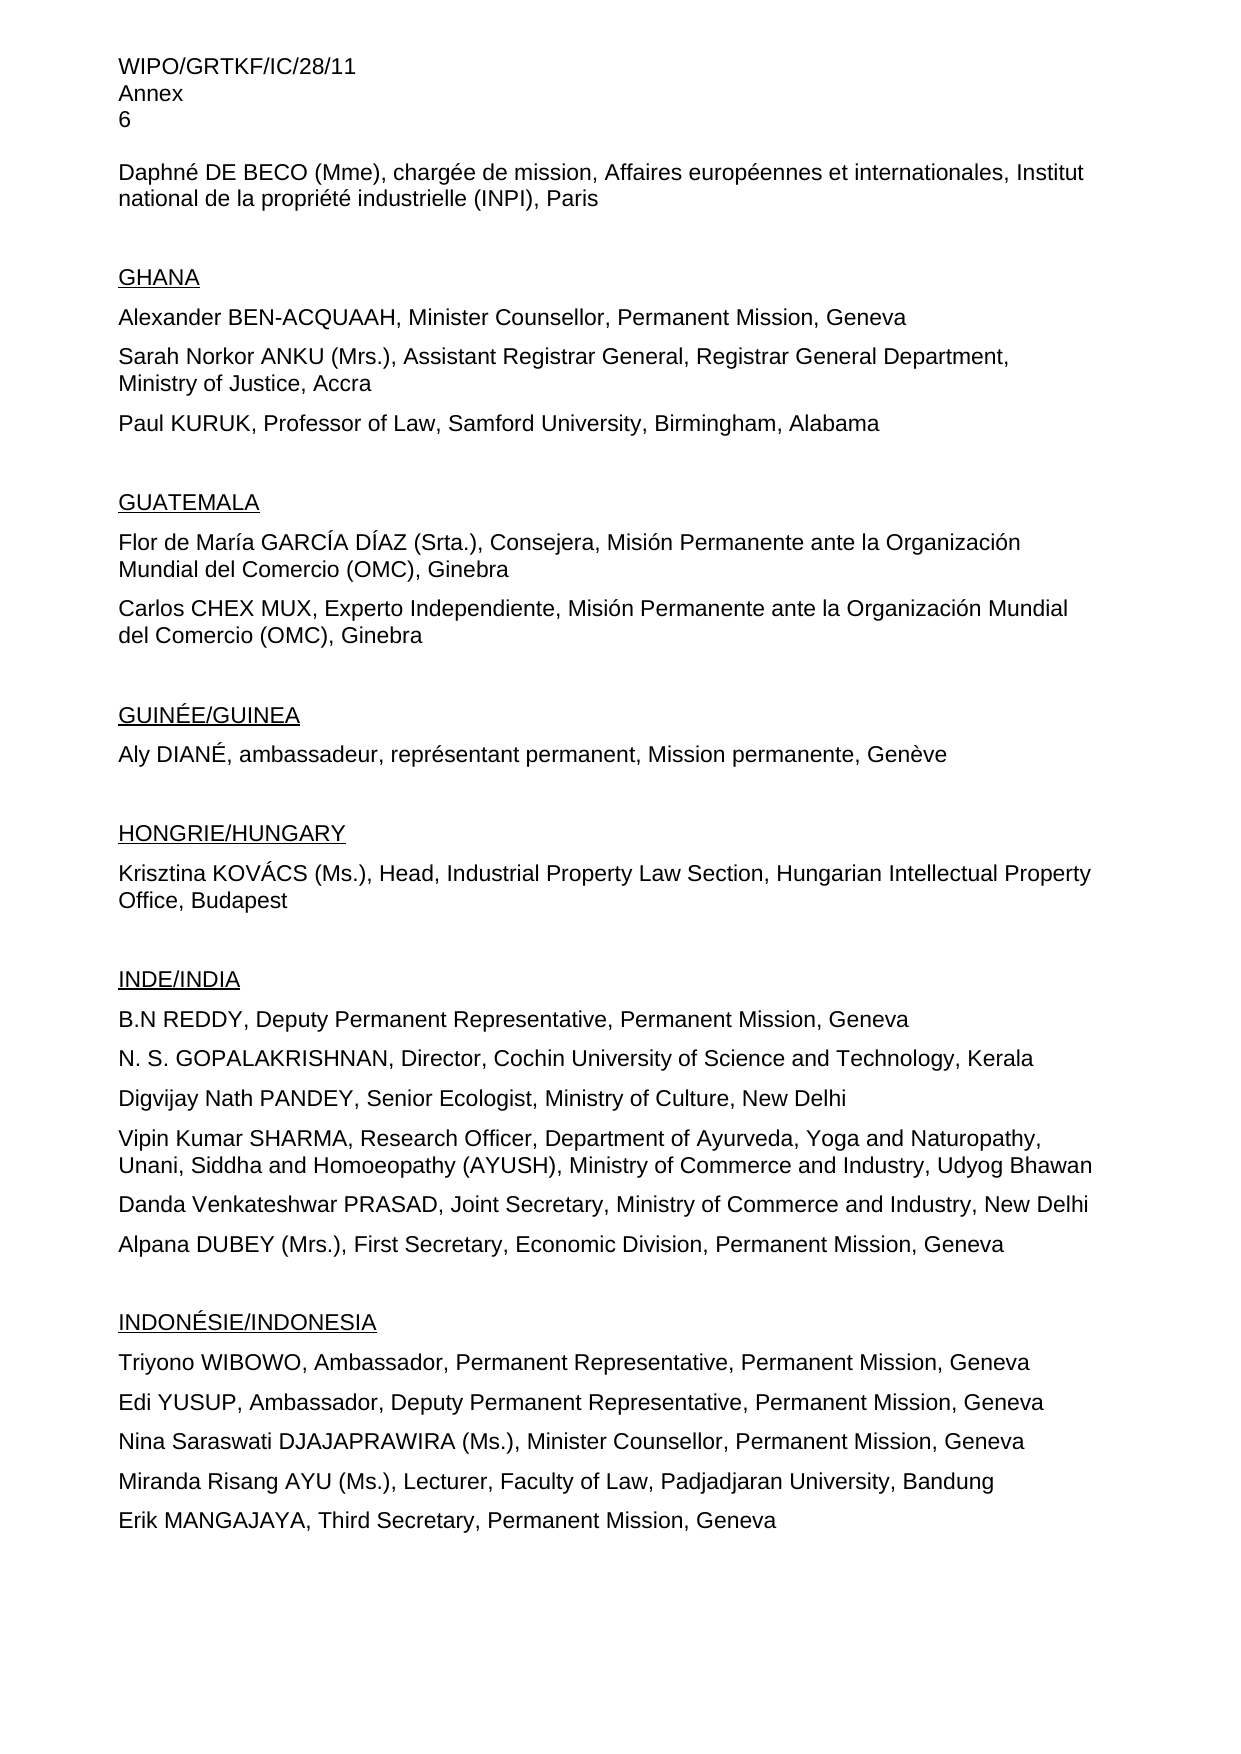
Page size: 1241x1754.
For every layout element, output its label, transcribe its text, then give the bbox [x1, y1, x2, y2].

text Daphné DE BECO (Mme), chargée de mission, Affaires européennes et internationales, Institut national de la propriété industrielle (INPI), Paris [118, 158, 1092, 211]
text Alpana DUBEY (Mrs.), First Secretary, Economic Division, Permanent Mission, Geneva [118, 1230, 1092, 1257]
text Danda Venkateshwar PRASAD, Joint Secretary, Ministry of Commerce and Industry, New Delhi [118, 1190, 1092, 1217]
text GUATEMALA [118, 488, 1092, 515]
text INDONÉSIE/INDONESIA [118, 1309, 1092, 1336]
text GUINÉE/GUINEA [118, 701, 1092, 728]
text Edi YUSUP, Ambassador, Deputy Permanent Representative, Permanent Mission, Geneva [118, 1388, 1092, 1415]
text Nina Saraswati DJAJAPRAWIRA (Ms.), Minister Counsellor, Permanent Mission, Geneva [118, 1428, 1092, 1455]
text Krisztina KOVÁCS (Ms.), Head, Industrial Property Law Section, Hungarian Intellectual Property Office, Budapest [118, 859, 1092, 913]
text GHANA [118, 263, 1092, 290]
text Digvijay Nath PANDEY, Senior Ecologist, Ministry of Culture, New Delhi [118, 1084, 1092, 1111]
text INDE/INDIA [118, 965, 1092, 992]
text Triyono WIBOWO, Ambassador, Permanent Representative, Permanent Mission, Geneva [118, 1349, 1092, 1376]
text B.N REDDY, Deputy Permanent Representative, Permanent Mission, Geneva [118, 1005, 1092, 1032]
text Flor de María GARCÍA DÍAZ (Srta.), Consejera, Misión Permanente ante la Organización Mundial del Comercio (OMC), Ginebra [118, 528, 1092, 582]
text Carlos CHEX MUX, Experto Independiente, Misión Permanente ante la Organización Mundial del Comercio (OMC), Ginebra [118, 594, 1092, 649]
text Paul KURUK, Professor of Law, Samford University, Birmingham, Alabama [118, 409, 1092, 436]
text Miranda Risang AYU (Ms.), Lecturer, Faculty of Law, Padjadjaran University, Bandung [118, 1467, 1092, 1494]
text Alexander BEN-ACQUAAH, Minister Counsellor, Permanent Mission, Geneva [118, 303, 1092, 330]
text HONGRIE/HUNGARY [118, 819, 1092, 847]
text Vipin Kumar SHARMA, Research Officer, Department of Ayurveda Yoga and Naturopathy Unani Siddha and Homoeopathy (AYUSH), Ministry of Commerce and Industry, Udyog Bhawan [118, 1124, 1092, 1178]
text Sarah Norkor ANKU (Mrs.), Assistant Registrar General, Registrar General Department, Ministry of Justice, Accra [118, 342, 1092, 397]
text Aly DIANÉ, ambassadeur, représentant permanent, Mission permanente, Genève [118, 740, 1092, 767]
text Erik MANGAJAYA, Third Secretary, Permanent Mission, Geneva [118, 1507, 1092, 1534]
text N. S. GOPALAKRISHNAN, Director, Cochin University of Science and Technology, Kerala [118, 1044, 1092, 1072]
